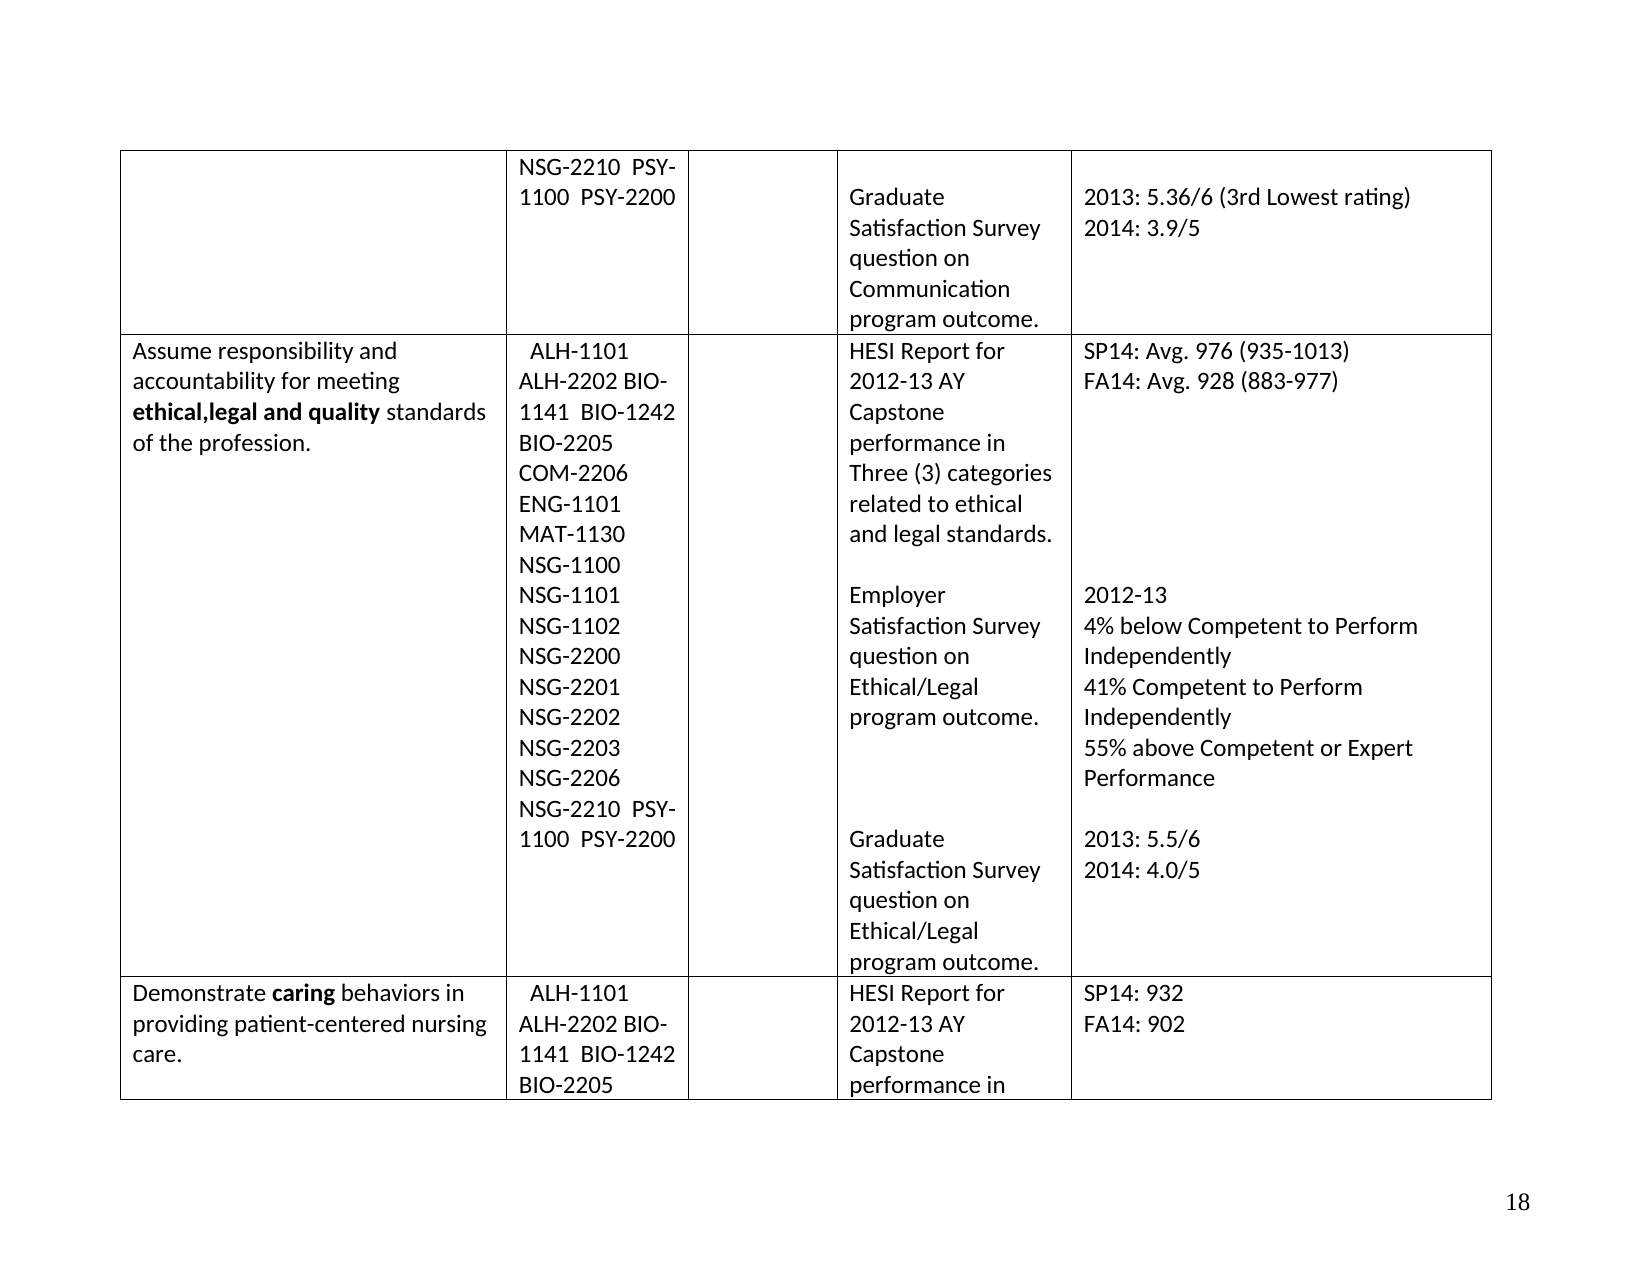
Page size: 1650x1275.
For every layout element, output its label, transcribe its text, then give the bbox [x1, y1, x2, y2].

table_cell Assume responsibility and accountability for meeting ethical,legal and quality standards of the profession. [121, 335, 506, 976]
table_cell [838, 977, 1071, 1099]
table_cell HESI Report for 2012-13 AY Capstone performance in Three (3) categories related to ethical and legal standards. Employer Satisfaction Survey question on Ethical/Legal program outcome. Graduate Satisfaction Survey question on Ethical/Legal program outcome. [838, 335, 1071, 976]
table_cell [121, 977, 506, 1099]
table_cell [689, 977, 837, 1099]
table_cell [507, 977, 688, 1099]
table_cell [689, 151, 837, 334]
table_cell SP14: Avg. 976 (935-1013) FA14: Avg. 928 (883-977) 2012-13 4% below Competent to Perform Independently 41% Competent to Perform Independently 55% above Competent or Expert Performance 2013: 5.5/6 2014: 4.0/5 [1072, 335, 1491, 976]
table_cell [121, 151, 506, 334]
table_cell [1072, 977, 1491, 1099]
table_cell [689, 335, 837, 976]
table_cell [1072, 151, 1491, 334]
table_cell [838, 151, 1071, 334]
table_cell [507, 151, 688, 334]
